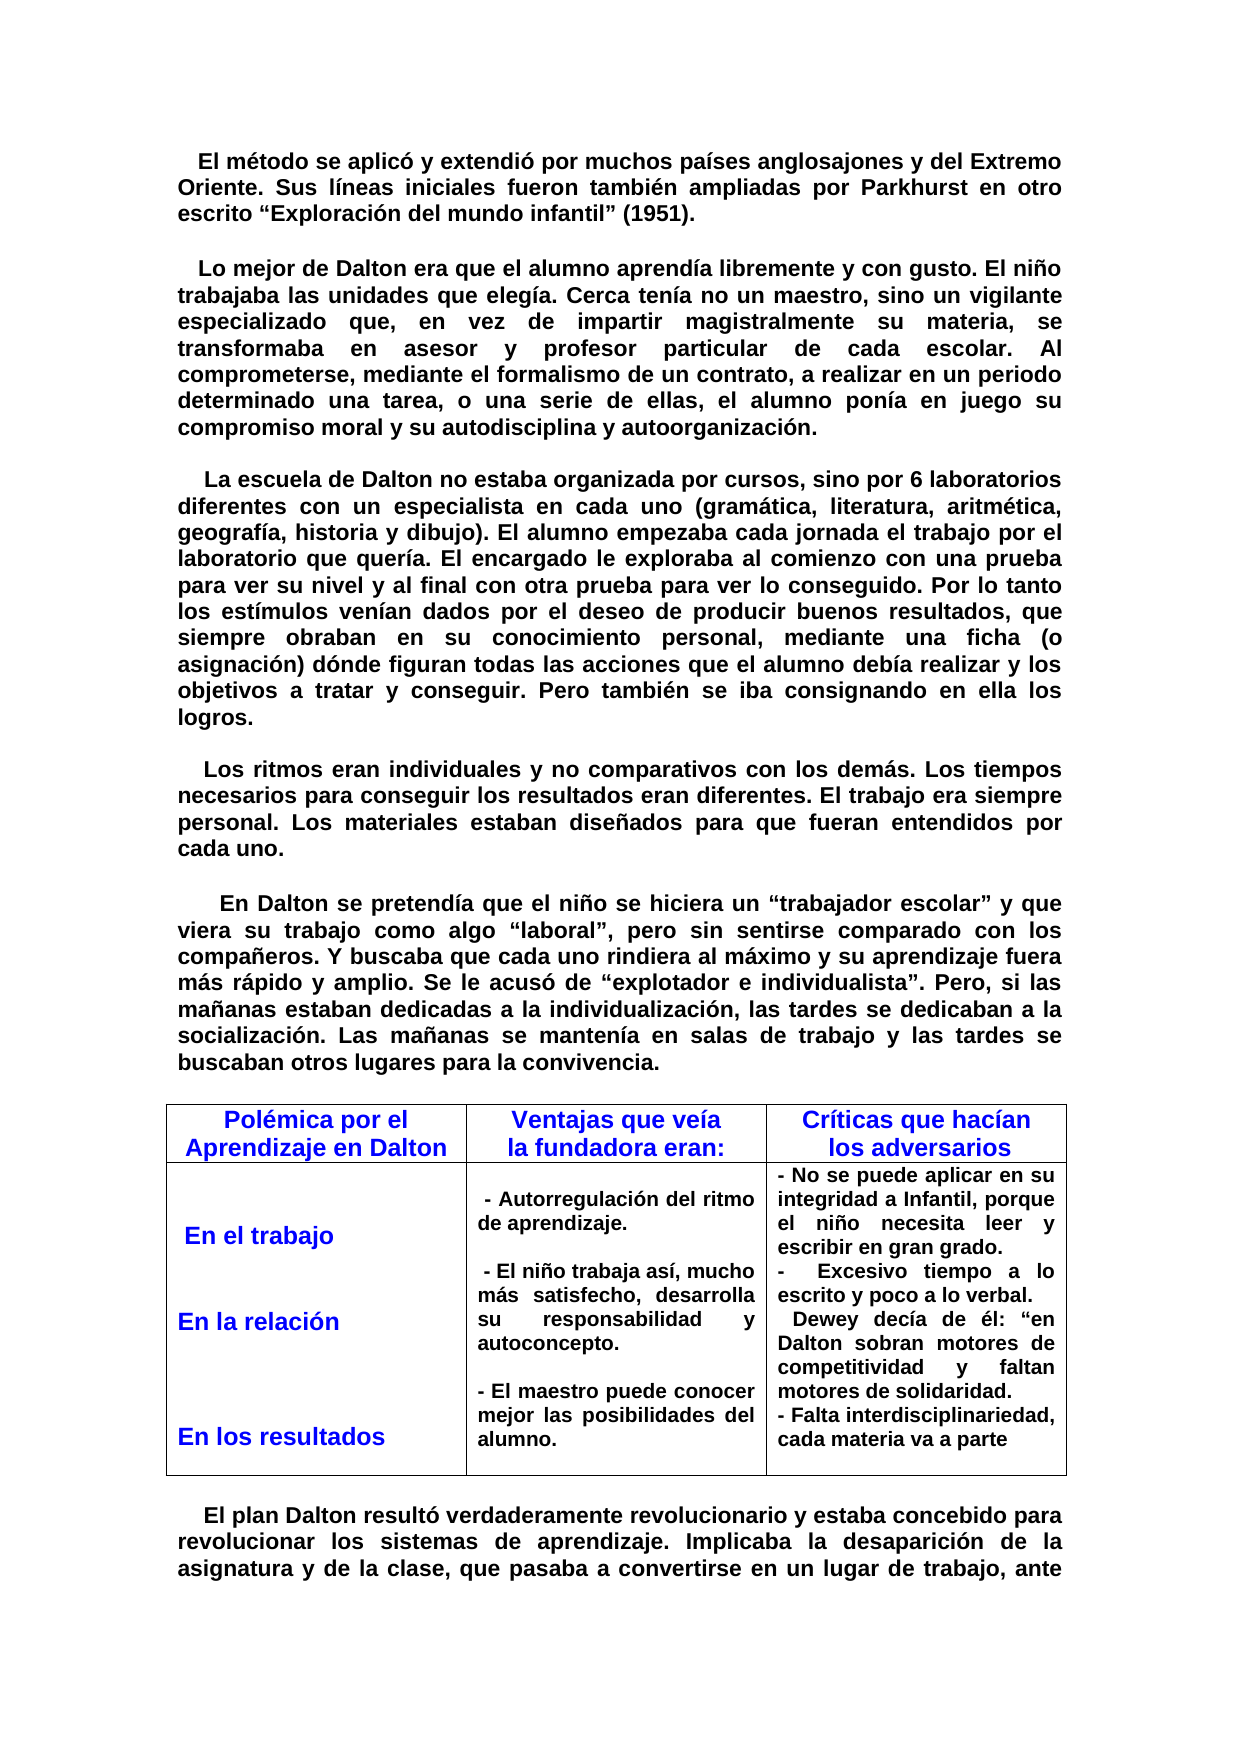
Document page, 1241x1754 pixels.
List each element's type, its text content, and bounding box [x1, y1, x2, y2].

text Los ritmos eran individuales y no comparativos con los demás. Los tiempos necesarios para conseguir los resultados eran diferentes. El trabajo era siempre personal. Los materiales estaban diseñados para que fueran entendidos por cada uno. [177, 756, 1063, 862]
table_cell En el trabajo En la relación En los resultados [167, 1163, 466, 1474]
table_header Ventajas que veía la fundadora eran: [467, 1105, 766, 1162]
text Lo mejor de Dalton era que el alumno aprendía libremente y con gusto. El niño trabajaba las unidades que elegía. Cerca tenía no un maestro, sino un vigilante especializado que, en vez de impartir magistralmente su materia, se transformaba en asesor y profesor particular de cada escolar. Al comprometerse, mediante el formalismo de un contrato, a realizar en un periodo determinado una tarea, o una serie de ellas, el alumno ponía en juego su compromiso moral y su autodisciplina y autoorganización. [177, 255, 1063, 440]
table_cell - Autorregulación del ritmo de aprendizaje. - El niño trabaja así, mucho más satisfecho, desarrolla su responsabilidad y autoconcepto. - El maestro puede conocer mejor las posibilidades del alumno. [467, 1163, 766, 1474]
table_header Polémica por el Aprendizaje en Dalton [167, 1105, 466, 1162]
table_cell - No se puede aplicar en su integridad a Infantil, porque el niño necesita leer y escribir en gran grado. - Excesivo tiempo a lo escrito y poco a lo verbal. Dewey decía de él: “en Dalton sobran motores de competitividad y faltan motores de solidaridad. - Falta interdisciplinariedad, cada materia va a parte [767, 1163, 1066, 1474]
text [177, 1502, 1063, 1581]
text La escuela de Dalton no estaba organizada por cursos, sino por 6 laboratorios diferentes con un especialista en cada uno (gramática, literatura, aritmética, geografía, historia y dibujo). El alumno empezaba cada jornada el trabajo por el laboratorio que quería. El encargado le exploraba al comienzo con una prueba para ver su nivel y al final con otra prueba para ver lo conseguido. Por lo tanto los estímulos venían dados por el deseo de producir buenos resultados, que siempre obraban en su conocimiento personal, mediante una ficha (o asignación) dónde figuran todas las acciones que el alumno debía realizar y los objetivos a tratar y conseguir. Pero también se iba consignando en ella los logros. [177, 466, 1063, 730]
text En Dalton se pretendía que el niño se hiciera un “trabajador escolar” y que viera su trabajo como algo “laboral”, pero sin sentirse comparado con los compañeros. Y buscaba que cada uno rindiera al máximo y su aprendizaje fuera más rápido y amplio. Se le acusó de “explotador e individualista”. Pero, si las mañanas estaban dedicadas a la individualización, las tardes se dedicaban a la socialización. Las mañanas se mantenía en salas de trabajo y las tardes se buscaban otros lugares para la convivencia. [177, 890, 1063, 1075]
table_header Críticas que hacían los adversarios [767, 1105, 1066, 1162]
text El método se aplicó y extendió por muchos países anglosajones y del Extremo Oriente. Sus líneas iniciales fueron también ampliadas por Parkhurst en otro escrito “Exploración del mundo infantil” (1951). [177, 148, 1063, 227]
